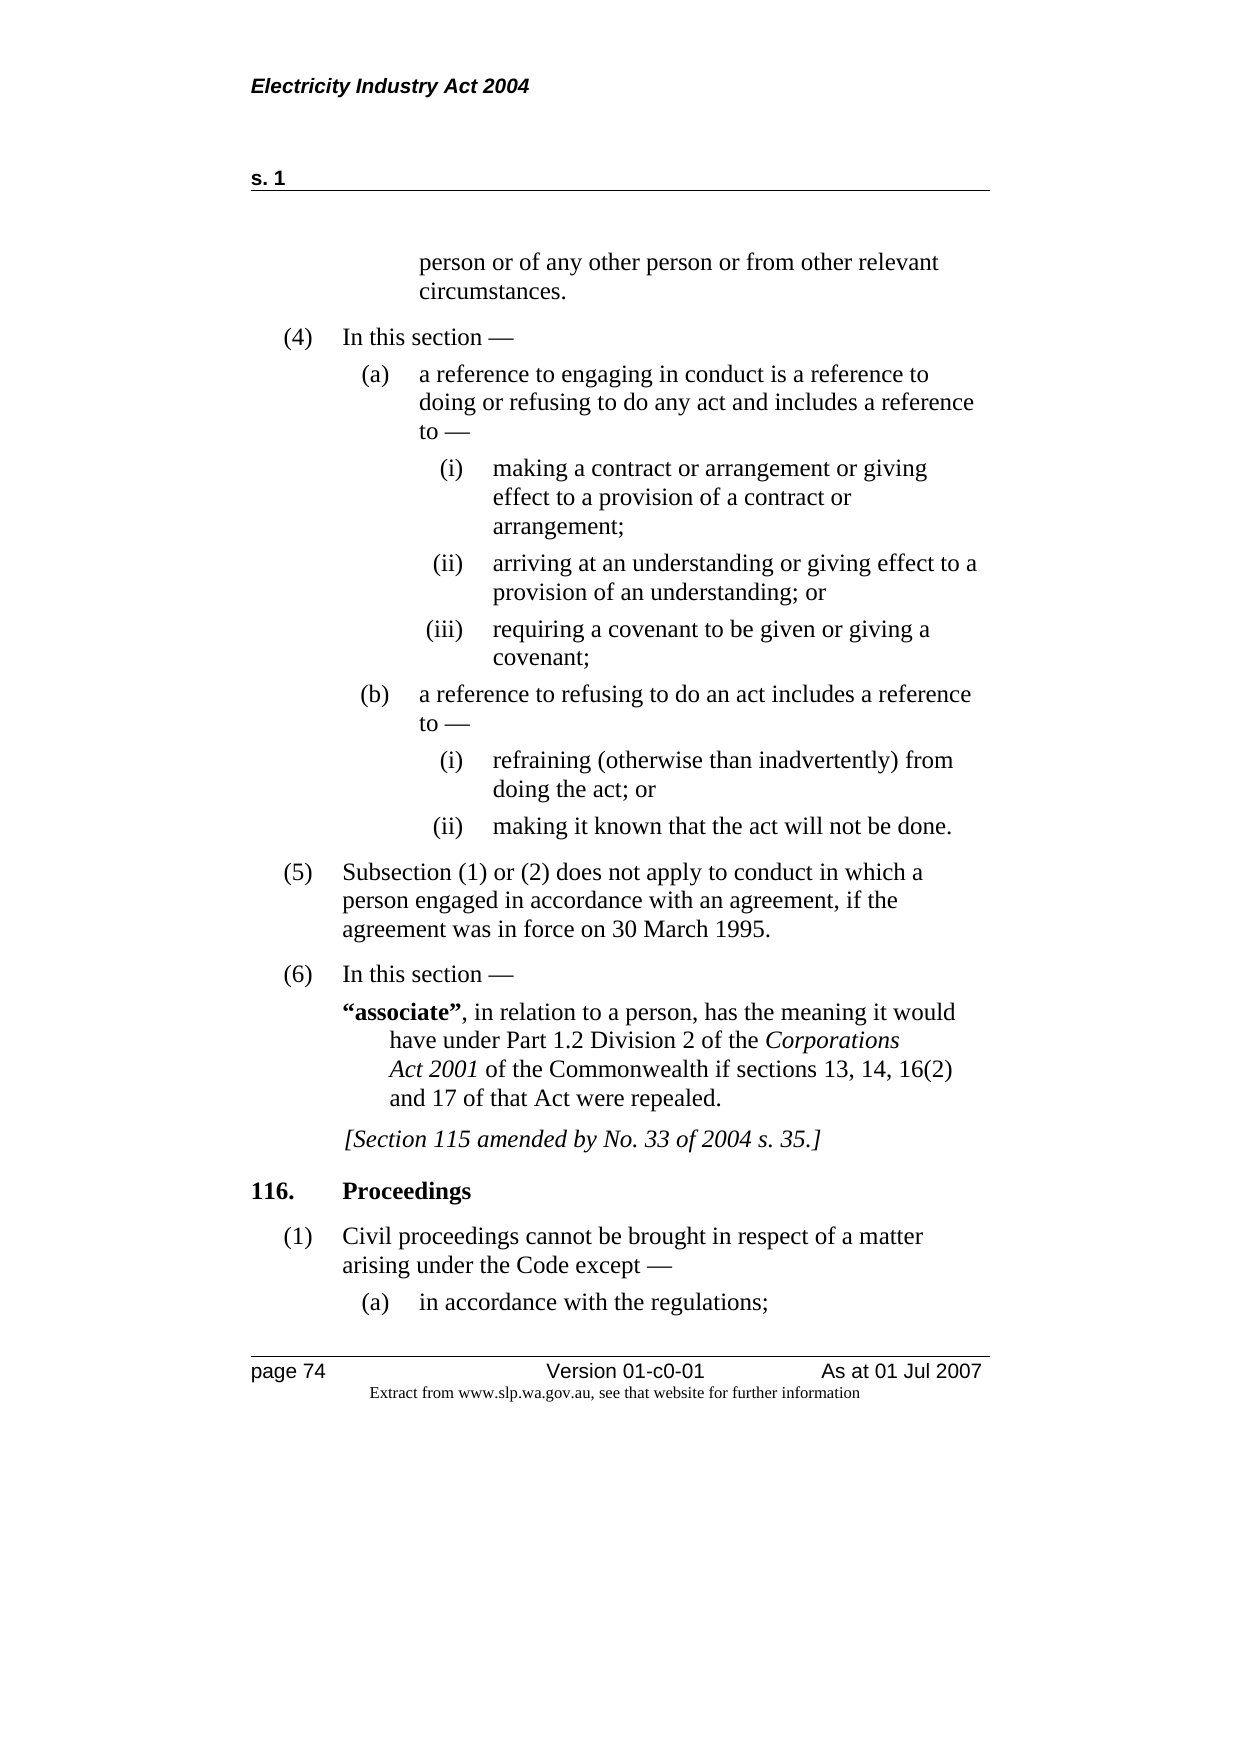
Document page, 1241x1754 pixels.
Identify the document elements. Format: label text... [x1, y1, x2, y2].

text (6) In this section — [251, 959, 990, 988]
text (a) a reference to engaging in conduct is a reference to doing or refusing to do any act and includes a reference to — [251, 359, 990, 445]
text (a) in accordance with the regulations; [251, 1287, 990, 1316]
text “associate”, in relation to a person, has the meaning it would have under Part 1.2 Division 2 of the Corporations Act 2001 of the Commonwealth if sections 13, 14, 16(2) and 17 of that Act were repealed. [251, 997, 990, 1112]
text (ii) arriving at an understanding or giving effect to a provision of an understanding; or [251, 548, 990, 605]
text (iii) requiring a covenant to be given or giving a covenant; [251, 614, 990, 671]
subtitle 116. Proceedings [251, 1176, 990, 1204]
text (5) Subsection (1) or (2) does not apply to conduct in which a person engaged in accordance with an agreement, if the agreement was in force on 30 March 1995. [251, 857, 990, 943]
text (b) a reference to refusing to do an act includes a reference to — [251, 679, 990, 737]
text (4) In this section — [251, 322, 990, 350]
text (i) making a contract or arrangement or giving effect to a provision of a contract or arrangement; [251, 453, 990, 539]
text (i) refraining (otherwise than inadvertently) from doing the act; or [251, 745, 990, 803]
text (ii) making it known that the act will not be done. [251, 811, 990, 840]
text (1) Civil proceedings cannot be brought in respect of a matter arising under the Code except — [251, 1221, 990, 1279]
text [251, 247, 990, 305]
text [Section 115 amended by No. 33 of 2004 s. 35.] [251, 1124, 990, 1153]
